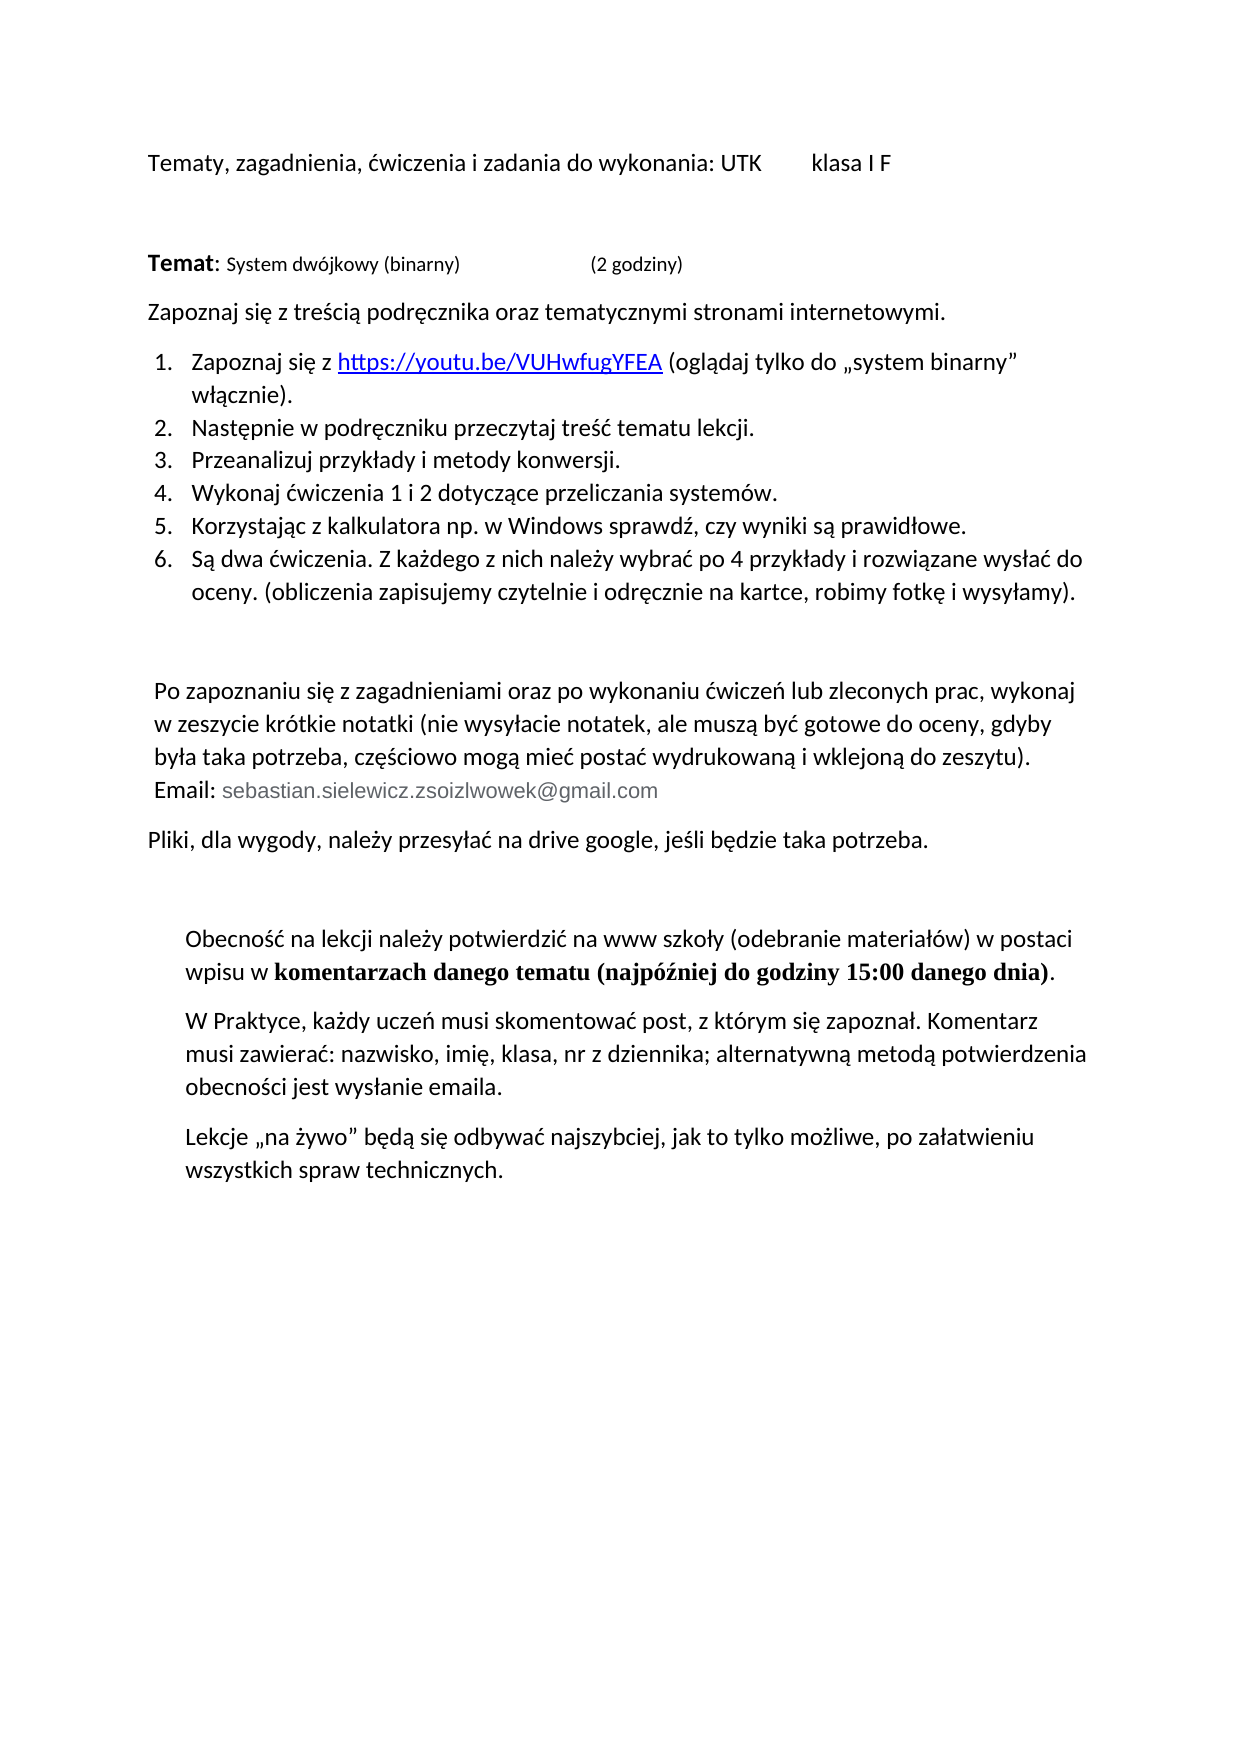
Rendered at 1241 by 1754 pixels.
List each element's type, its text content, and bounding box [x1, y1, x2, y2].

text Tematy, zagadnienia, ćwiczenia i zadania do wykonania: UTK klasa I F [148, 148, 1093, 178]
text W Praktyce, każdy uczeń musi skomentować post, z którym się zapoznał. Komentarz musi zawierać: nazwisko, imię, klasa, nr z dziennika; alternatywną metodą potwierdzenia obecności jest wysłanie emaila. [185, 1006, 1093, 1102]
text Po zapoznaniu się z zagadnieniami oraz po wykonaniu ćwiczeń lub zleconych prac, wykonaj w zeszycie krótkie notatki (nie wysyłacie notatek, ale muszą być gotowe do oceny, gdyby była taka potrzeba, częściowo mogą mieć postać wydrukowaną i wklejoną do zeszytu). Email: sebastian.sielewicz.zsoizlwowek@gmail.com [154, 676, 1093, 805]
text Obecność na lekcji należy potwierdzić na www szkoły (odebranie materiałów) w postaci wpisu w komentarzach danego tematu (najpóźniej do godziny 15:00 danego dnia). [185, 923, 1093, 986]
list Korzystając z kalkulatora np. w Windows sprawdź, czy wyniki są prawidłowe. [154, 511, 1093, 541]
list Są dwa ćwiczenia. Z każdego z nich należy wybrać po 4 przykłady i rozwiązane wysłać do oceny. (obliczenia zapisujemy czytelnie i odręcznie na kartce, robimy fotkę i wysyłamy). [154, 543, 1093, 607]
list Następnie w podręczniku przeczytaj treść tematu lekcji. [154, 412, 1093, 442]
list Zapoznaj się z https://youtu.be/VUHwfugYFEA (oglądaj tylko do „system binarny” włącznie). [154, 346, 1093, 409]
list Wykonaj ćwiczenia 1 i 2 dotyczące przeliczania systemów. [154, 478, 1093, 508]
text Lekcje „na żywo” będą się odbywać najszybciej, jak to tylko możliwe, po załatwieniu wszystkich spraw technicznych. [185, 1121, 1093, 1184]
text Zapoznaj się z treścią podręcznika oraz tematycznymi stronami internetowymi. [148, 296, 1093, 327]
text Temat: System dwójkowy (binarny) (2 godziny) [148, 247, 1093, 277]
list Przeanalizuj przykłady i metody konwersji. [154, 445, 1093, 475]
text Pliki, dla wygody, należy przesyłać na drive google, jeśli będzie taka potrzeba. [148, 824, 1093, 854]
